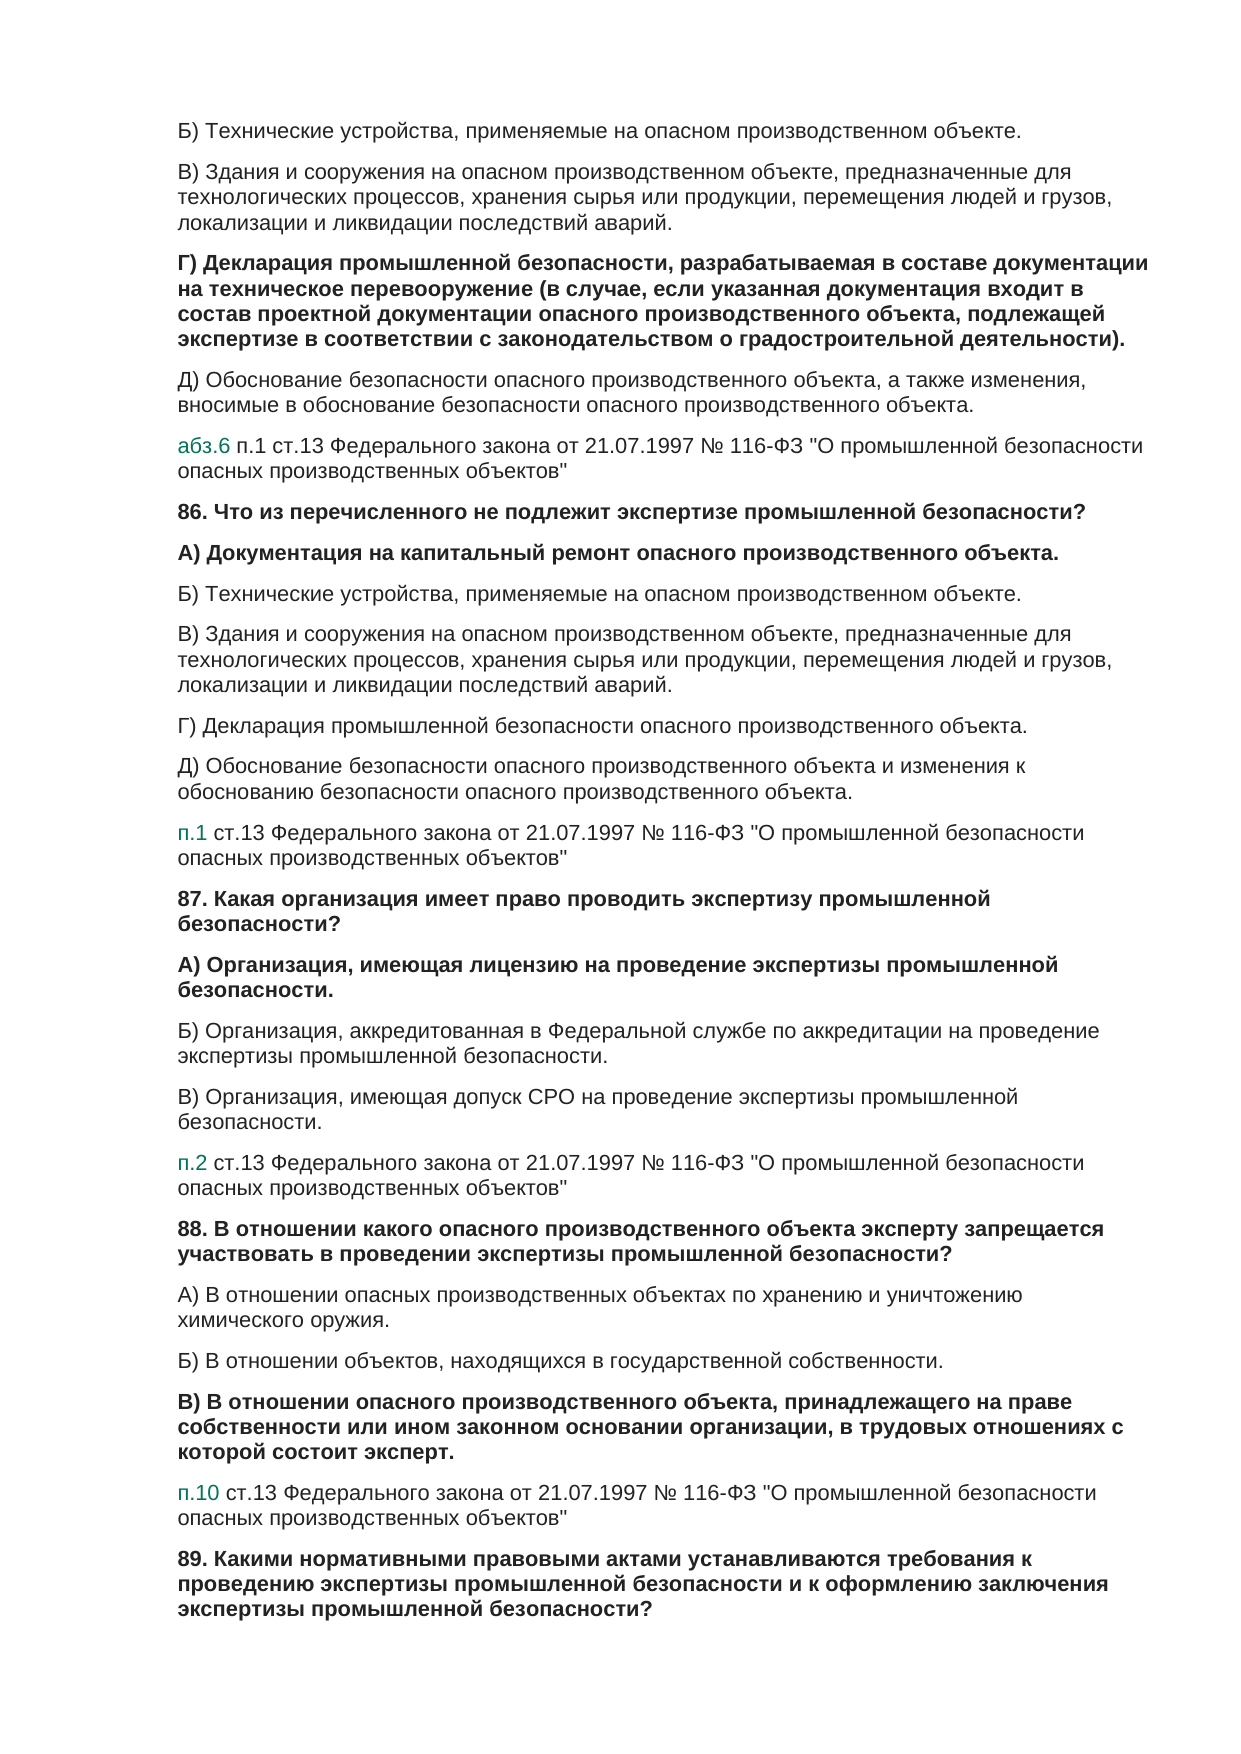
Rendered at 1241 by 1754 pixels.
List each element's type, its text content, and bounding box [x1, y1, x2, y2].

text Г) Декларация промышленной безопасности, разрабатываемая в составе документации на техническое перевооружение (в случае, если указанная документация входит в состав проектной документации опасного производственного объекта, подлежащей экспертизе в соответствии с законодательством о градостроительной деятельности). [177, 250, 1152, 351]
text Д) Обоснование безопасности опасного производственного объекта, а также изменения, вносимые в обоснование безопасности опасного производственного объекта. [177, 367, 1152, 417]
text 88. В отношении какого опасного производственного объекта эксперту запрещается участвовать в проведении экспертизы промышленной безопасности? [177, 1216, 1152, 1266]
text А) В отношении опасных производственных объектах по хранению и уничтожению химического оружия. [177, 1282, 1152, 1332]
text п.1 ст.13 Федерального закона от 21.07.1997 № 116-ФЗ "О промышленной безопасности опасных производственных объектов" [177, 819, 1152, 870]
text В) Здания и сооружения на опасном производственном объекте, предназначенные для технологических процессов, хранения сырья или продукции, перемещения людей и грузов, локализации и ликвидации последствий аварий. [177, 621, 1152, 697]
text 89. Какими нормативными правовыми актами устанавливаются требования к проведению экспертизы промышленной безопасности и к оформлению заключения экспертизы промышленной безопасности? [177, 1546, 1152, 1621]
text В) Организация, имеющая допуск СРО на проведение экспертизы промышленной безопасности. [177, 1083, 1152, 1134]
text Б) Организация, аккредитованная в Федеральной службе по аккредитации на проведение экспертизы промышленной безопасности. [177, 1017, 1152, 1068]
text Б) Технические устройства, применяемые на опасном производственном объекте. [177, 580, 1152, 606]
text В) Здания и сооружения на опасном производственном объекте, предназначенные для технологических процессов, хранения сырья или продукции, перемещения людей и грузов, локализации и ликвидации последствий аварий. [177, 159, 1152, 234]
text Г) Декларация промышленной безопасности опасного производственного объекта. [177, 712, 1152, 738]
text А) Организация, имеющая лицензию на проведение экспертизы промышленной безопасности. [177, 951, 1152, 1002]
text абз.6 п.1 ст.13 Федерального закона от 21.07.1997 № 116-ФЗ "О промышленной безопасности опасных производственных объектов" [177, 433, 1152, 483]
text 87. Какая организация имеет право проводить экспертизу промышленной безопасности? [177, 885, 1152, 936]
text 86. Что из перечисленного не подлежит экспертизе промышленной безопасности? [177, 499, 1152, 524]
text А) Документация на капитальный ремонт опасного производственного объекта. [177, 539, 1152, 565]
text Б) Технические устройства, применяемые на опасном производственном объекте. [177, 118, 1152, 143]
text Д) Обоснование безопасности опасного производственного объекта и изменения к обоснованию безопасности опасного производственного объекта. [177, 753, 1152, 804]
text п.10 ст.13 Федерального закона от 21.07.1997 № 116-ФЗ "О промышленной безопасности опасных производственных объектов" [177, 1480, 1152, 1530]
text В) В отношении опасного производственного объекта, принадлежащего на праве собственности или ином законном основании организации, в трудовых отношениях с которой состоит эксперт. [177, 1388, 1152, 1464]
text п.2 ст.13 Федерального закона от 21.07.1997 № 116-ФЗ "О промышленной безопасности опасных производственных объектов" [177, 1149, 1152, 1200]
text Б) В отношении объектов, находящихся в государственной собственности. [177, 1348, 1152, 1373]
